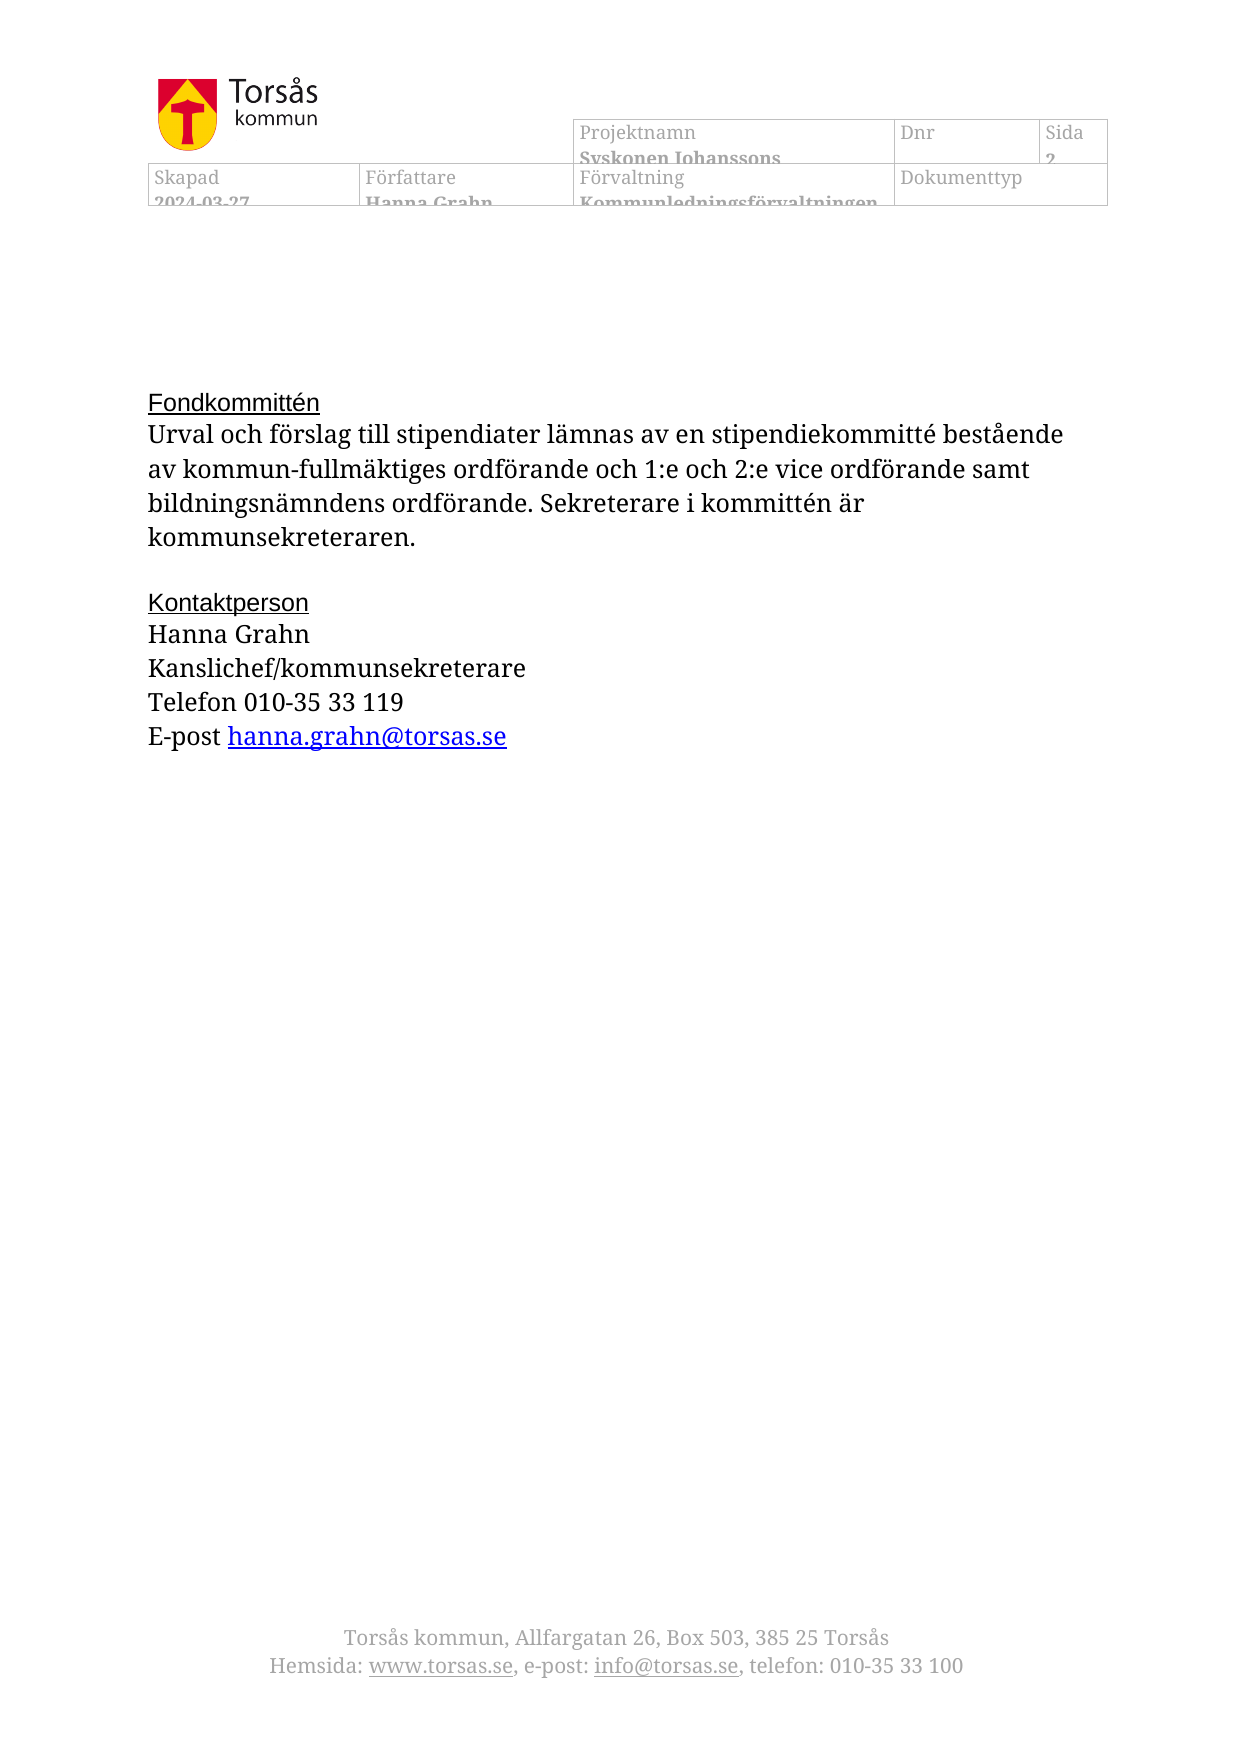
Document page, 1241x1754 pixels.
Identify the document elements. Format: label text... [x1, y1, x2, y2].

picture [154, 73, 321, 153]
text Fondkommittén [148, 388, 1087, 417]
text Telefon 010-35 33 119 [148, 684, 1087, 718]
text Hanna Grahn [148, 616, 1087, 650]
text Urval och förslag till stipendiater lämnas av en stipendiekommitté bestående av kommun-fullmäktiges ordförande och 1:e och 2:e vice ordförande samt bildningsnämndens ordförande. Sekreterare i kommittén är kommunsekreteraren. [148, 417, 1087, 553]
text Kontaktperson [148, 587, 1087, 616]
text Kanslichef/kommunsekreterare [148, 650, 1087, 684]
text E-post hanna.grahn@torsas.se [148, 718, 1087, 752]
